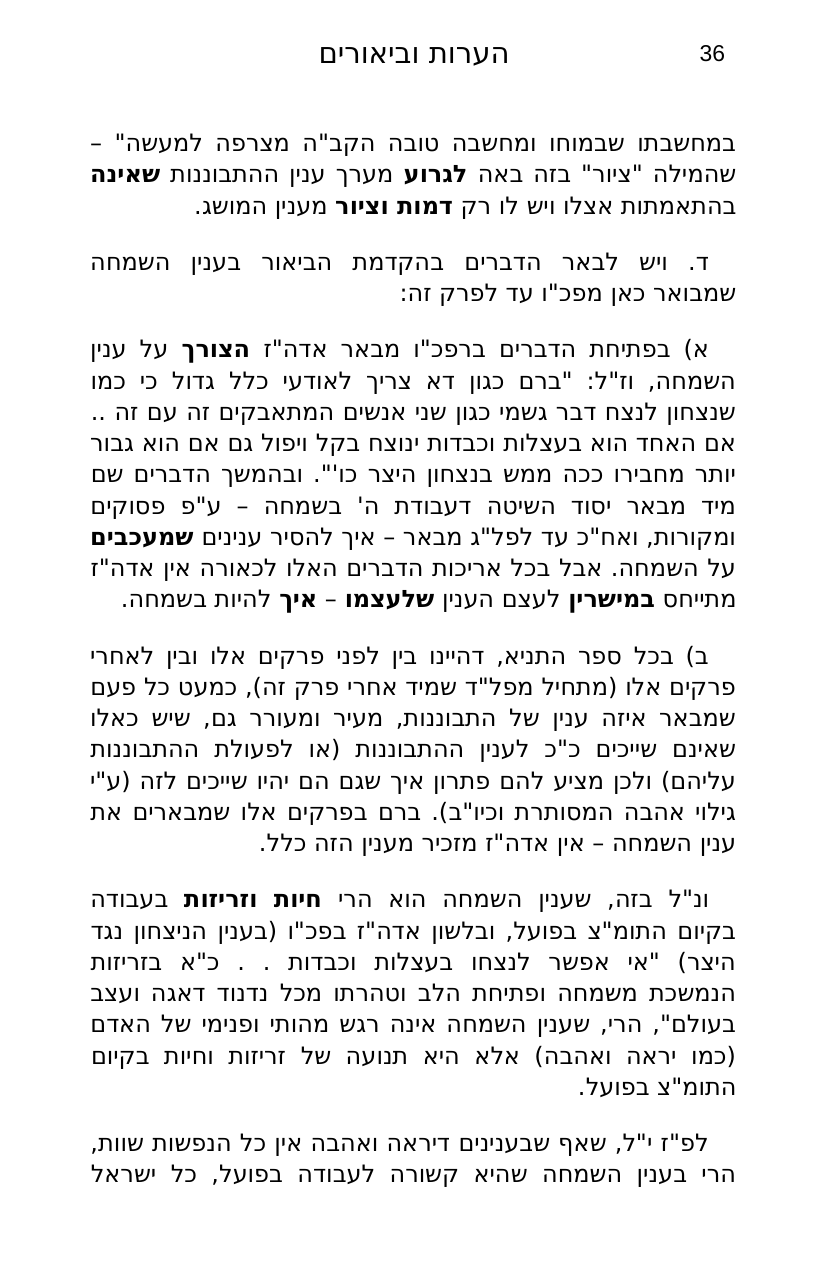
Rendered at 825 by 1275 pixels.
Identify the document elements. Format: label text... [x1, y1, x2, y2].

text ב) בכל ספר התניא, דהיינו בין לפני פרקים אלו ובין לאחרי פרקים אלו (מתחיל מפל"ד שמיד אחרי פרק זה), כמעט כל פעם שמבאר איזה ענין של התבוננות, מעיר ומעורר גם, שיש כאלו שאינם שייכים כ"כ לענין ההתבוננות (או לפעולת ההתבוננות עליהם) ולכן מציע להם פתרון איך שגם הם יהיו שייכים לזה (ע"י גילוי אהבה המסותרת וכיו"ב). ברם בפרקים אלו שמבארים את ענין השמחה – אין אדה"ז מזכיר מענין הזה כלל. [90, 638, 736, 857]
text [90, 1126, 736, 1188]
text ד. ויש לבאר הדברים בהקדמת הביאור בענין השמחה שמבואר כאן מפכ"ו עד לפרק זה: [90, 245, 736, 307]
text והמילה "יצייר" שבתחילת הפרק, פירושו דוקא להיפך, ע"ד כמ"ש בפמ"ד (ע' 126) "אם אינו יכול להוציאה אל הגילוי בלבו אעפ"כ יכול לעסוק בתורה ומצות לשמן ע"י ציור ענין אהבה זו במחשבתו שבמוחו ומחשבה טובה הקב"ה מצרפה למעשה" – שהמילה "ציור" בזה באה לגרוע מערך ענין ההתבוננות שאינה בהתאמתות אצלו ויש לו רק דמות וציור מענין המושג. [90, 126, 736, 220]
text א) בפתיחת הדברים ברפכ"ו מבאר אדה"ז הצורך על ענין השמחה, וז"ל: "ברם כגון דא צריך לאודעי כלל גדול כי כמו שנצחון לנצח דבר גשמי כגון שני אנשים המתאבקים זה עם זה .. אם האחד הוא בעצלות וכבדות ינוצח בקל ויפול גם אם הוא גבור יותר מחבירו ככה ממש בנצחון היצר כו'". ובהמשך הדברים שם מיד מבאר יסוד השיטה דעבודת ה' בשמחה – ע"פ פסוקים ומקורות, ואח"כ עד לפל"ג מבאר – איך להסיר ענינים שמעכבים על השמחה. אבל בכל אריכות הדברים האלו לכאורה אין אדה"ז מתייחס במישרין לעצם הענין שלעצמו – איך להיות בשמחה. [90, 332, 736, 613]
text ונ"ל בזה, שענין השמחה הוא הרי חיות וזריזות בעבודה בקיום התומ"צ בפועל, ובלשון אדה"ז בפכ"ו (בענין הניצחון נגד היצר) "אי אפשר לנצחו בעצלות וכבדות . . כ"א בזריזות הנמשכת משמחה ופתיחת הלב וטהרתו מכל נדנוד דאגה ועצב בעולם", הרי, שענין השמחה אינה רגש מהותי ופנימי של האדם (כמו יראה ואהבה) אלא היא תנועה של זריזות וחיות בקיום התומ"צ בפועל. [90, 882, 736, 1101]
